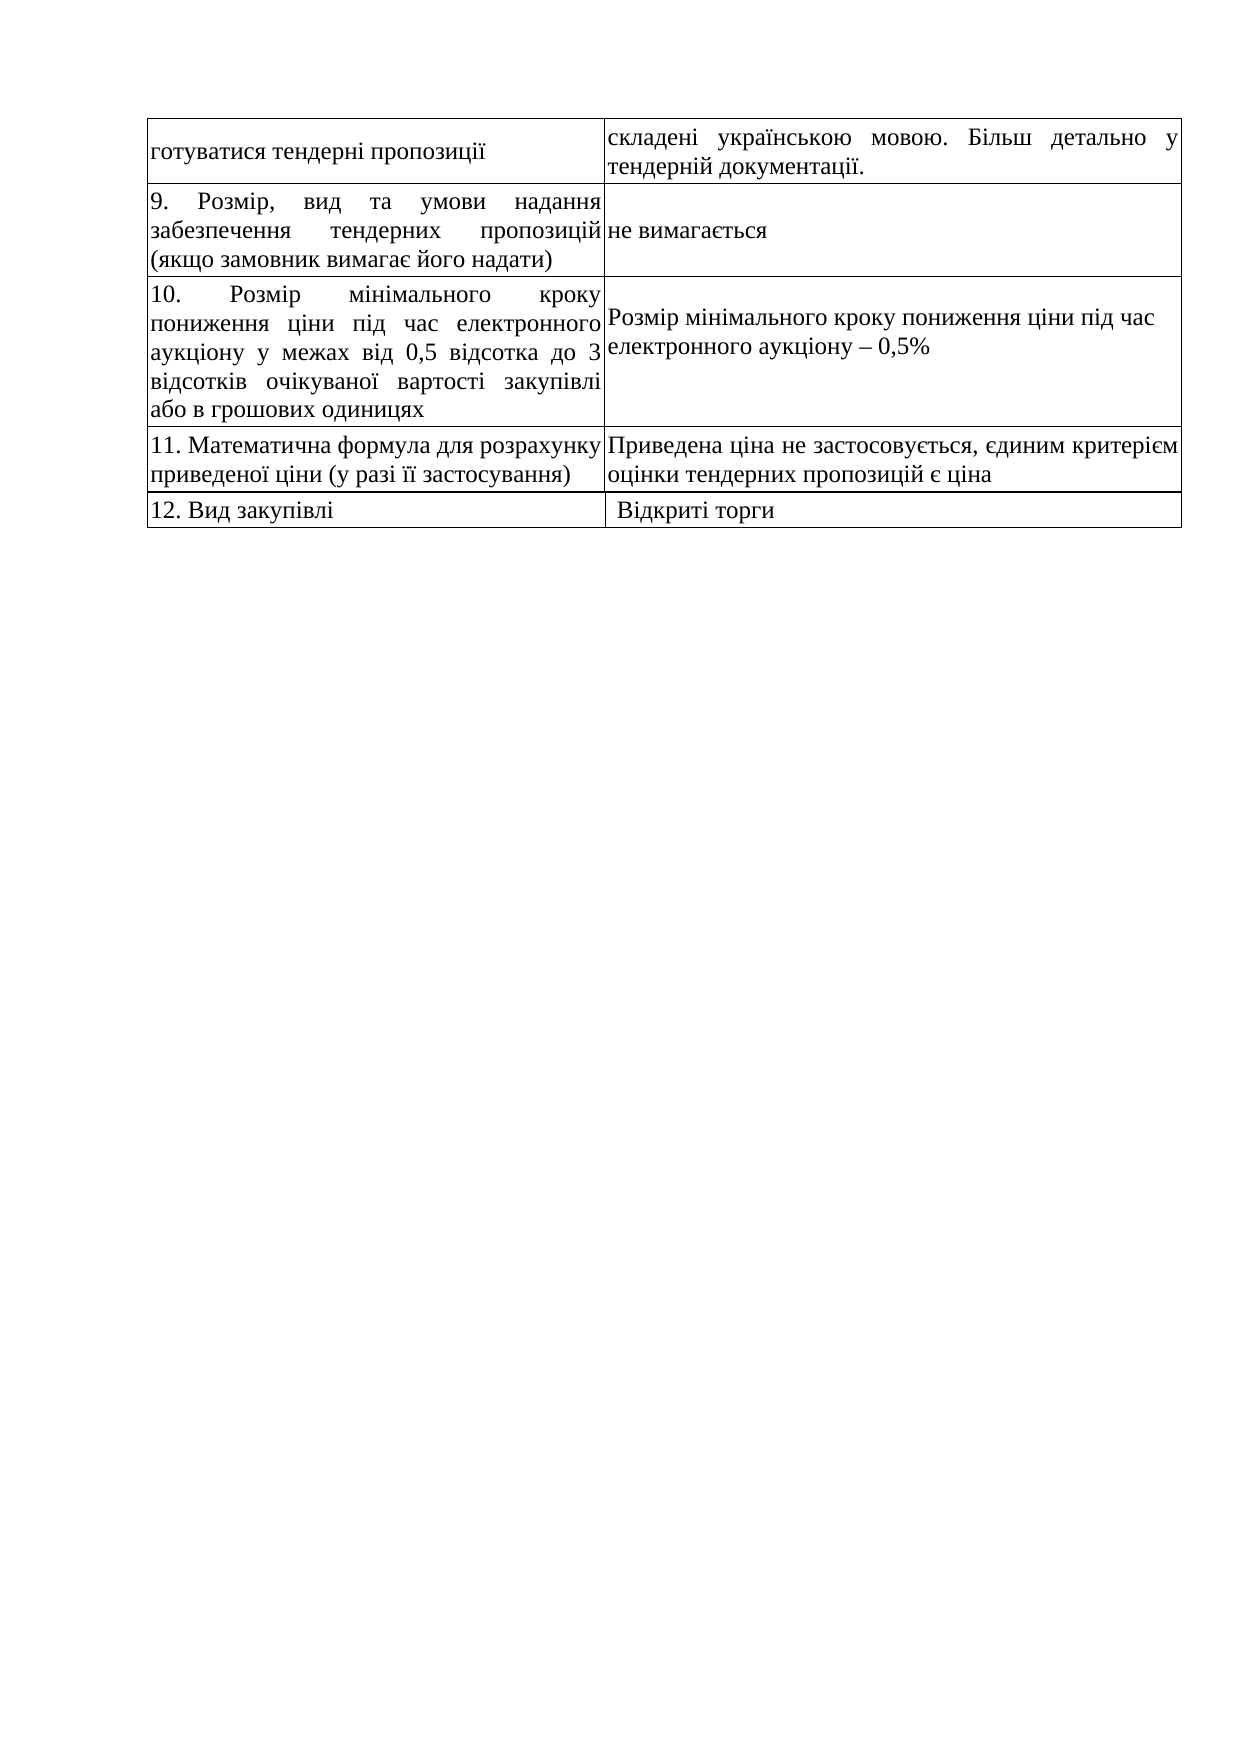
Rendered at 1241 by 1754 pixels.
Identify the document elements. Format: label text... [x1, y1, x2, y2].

table_cell не вимагається [605, 184, 1181, 276]
table_cell Розмір мінімального кроку пониження ціни під час електронного аукціону – 0,5% [605, 277, 1181, 426]
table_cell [148, 119, 604, 182]
table_cell Відкриті торги [606, 493, 1181, 527]
table_cell 9. Розмір, вид та умови надання забезпечення тендерних пропозицій (якщо замовник вимагає його надати) [148, 184, 604, 276]
table_cell 11. Математична формула для розрахунку приведеної ціни (у разі її застосування) [148, 427, 604, 491]
table_cell 12. Вид закупівлі [148, 493, 605, 527]
table_cell 10. Розмір мінімального кроку пониження ціни під час електронного аукціону у межах від 0,5 відсотка до 3 відсотків очікуваної вартості закупівлі або в грошових одиницях [148, 277, 604, 426]
table_cell Приведена ціна не застосовується, єдиним критерієм оцінки тендерних пропозицій є ціна [605, 427, 1181, 491]
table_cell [605, 119, 1181, 182]
